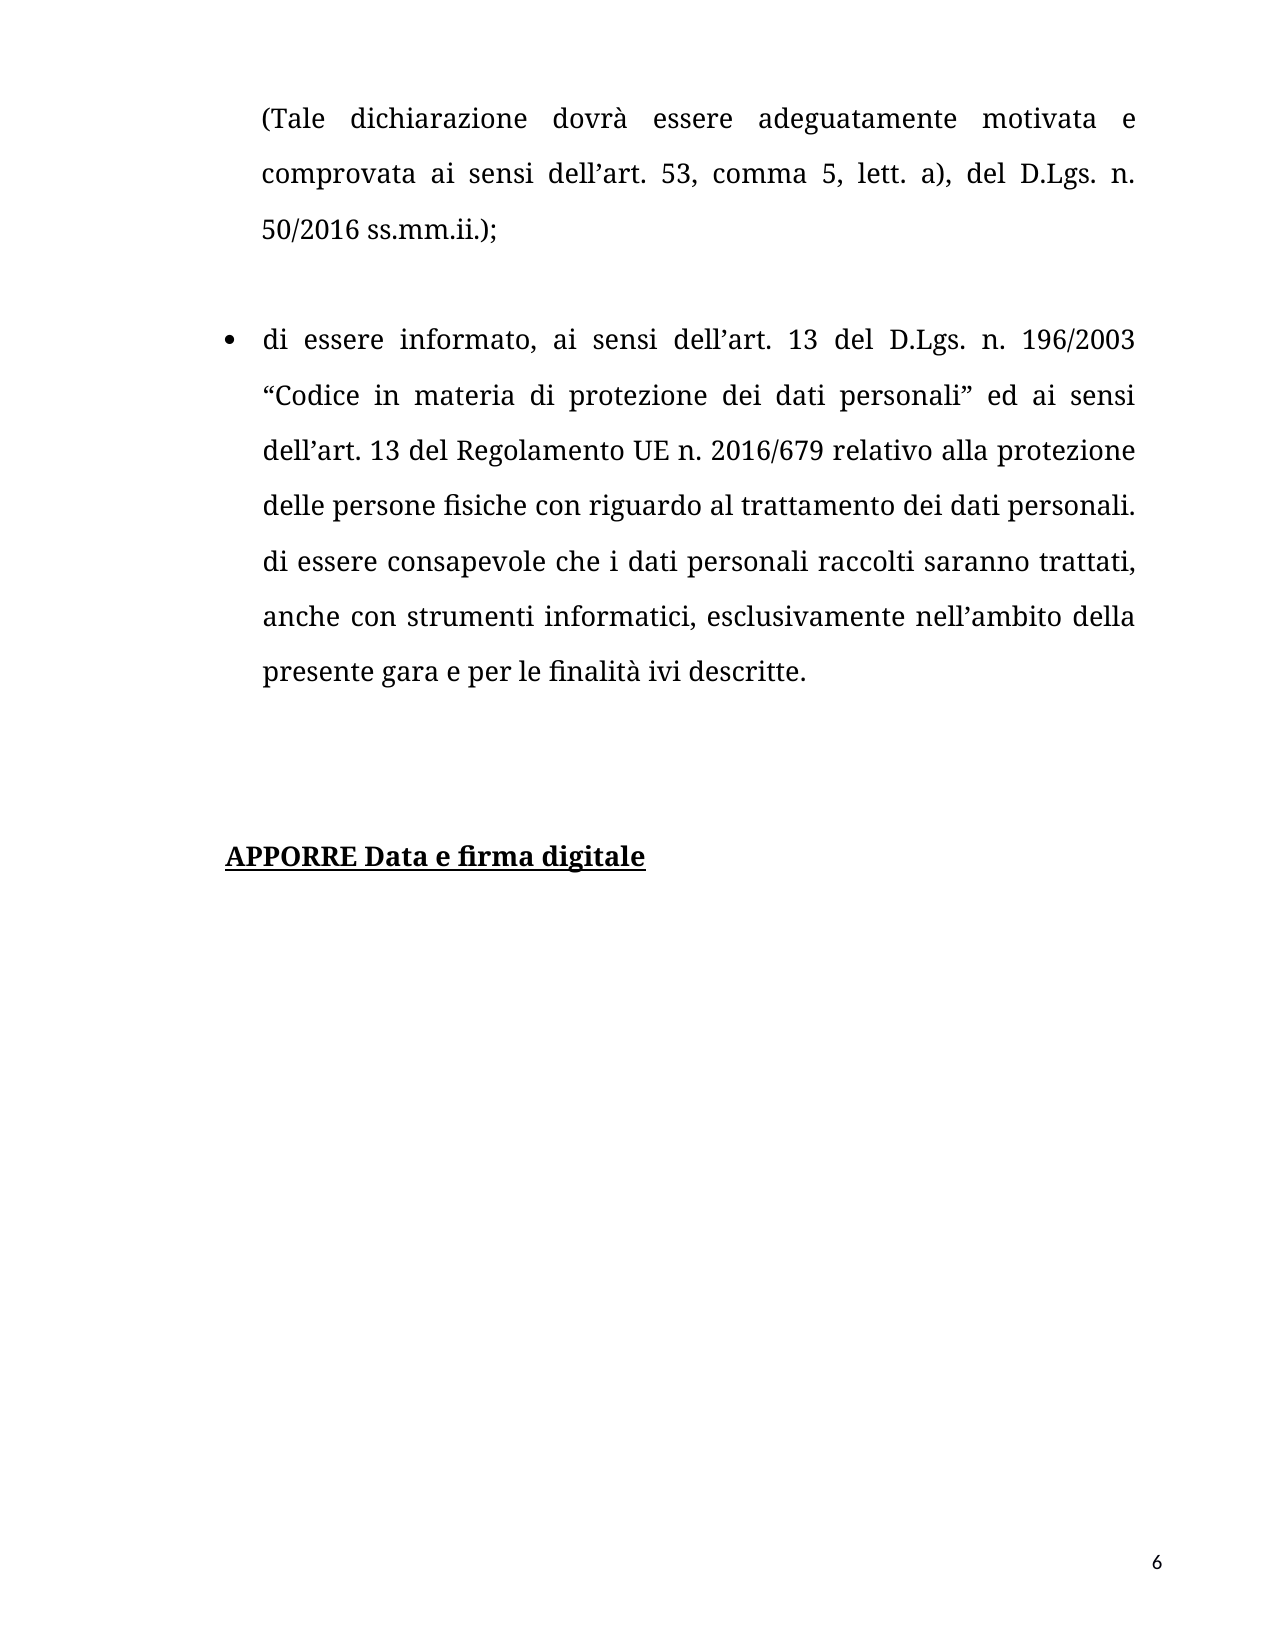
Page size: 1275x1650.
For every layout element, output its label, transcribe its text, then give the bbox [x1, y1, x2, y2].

text APPORRE Data e firma digitale [187, 837, 1137, 874]
list di essere informato, ai sensi dell’art. 13 del D.Lgs. n. 196/2003 “Codice in materia di protezione dei dati personali” ed ai sensi dell’art. 13 del Regolamento UE n. 2016/679 relativo alla protezione delle persone fisiche con riguardo al trattamento dei dati personali. di essere consapevole che i dati personali raccolti saranno trattati, anche con strumenti informatici, esclusivamente nell’ambito della presente gara e per le finalità ivi descritte. [225, 321, 1137, 689]
text (Tale dichiarazione dovrà essere adeguatamente motivata e comprovata ai sensi dell’art. 53, comma 5, lett. a), del D.Lgs. n. 50/2016 ss.mm.ii.); [261, 99, 1137, 247]
